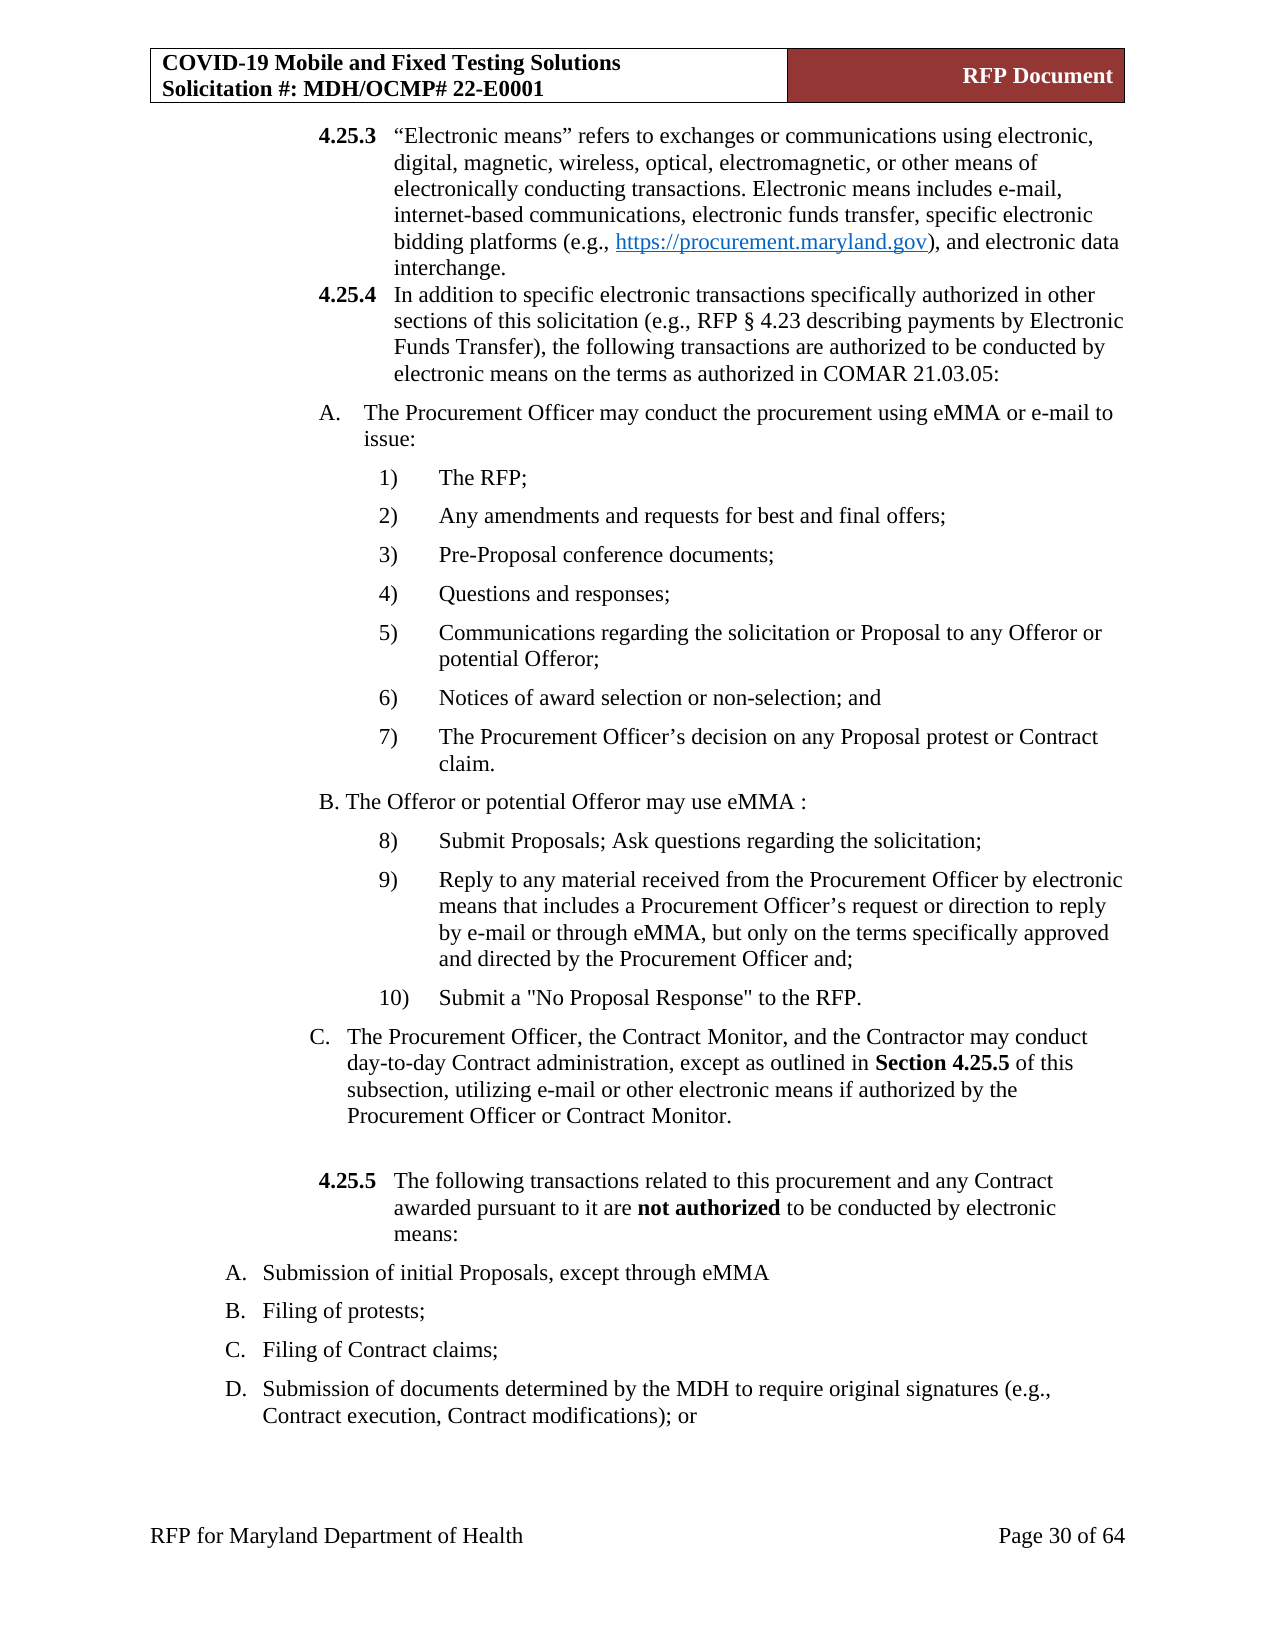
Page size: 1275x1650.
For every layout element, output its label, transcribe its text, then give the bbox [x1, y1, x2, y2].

list In addition to specific electronic transactions specifically authorized in other sections of this solicitation (e.g., RFP § 4.23 describing payments by Electronic Funds Transfer), the following transactions are authorized to be conducted by electronic means on the terms as authorized in COMAR 21.03.05: [319, 281, 1125, 386]
list The following transactions related to this procurement and any Contract awarded pursuant to it are not authorized to be conducted by electronic means: [319, 1167, 1125, 1246]
list Filing of protests; [225, 1298, 1125, 1324]
list Filing of Contract claims; [225, 1336, 1125, 1363]
list Communications regarding the solicitation or Proposal to any Offeror or potential Offeror; [379, 619, 1125, 672]
list Questions and responses; [379, 580, 1125, 607]
list Submission of initial Proposals, except through eMMA [225, 1259, 1125, 1285]
list Pre-Proposal conference documents; [379, 541, 1125, 568]
list Reply to any material received from the Procurement Officer by electronic means that includes a Procurement Officer’s request or direction to reply by e-mail or through eMMA, but only on the terms specifically approved and directed by the Procurement Officer and; [379, 866, 1125, 972]
list “Electronic means” refers to exchanges or communications using electronic, digital, magnetic, wireless, optical, electromagnetic, or other means of electronically conducting transactions. Electronic means includes e-mail, internet-based communications, electronic funds transfer, specific electronic bidding platforms (e.g., https://procurement.maryland.gov), and electronic data interchange. [319, 122, 1125, 281]
list The RFP; [379, 464, 1125, 490]
text B. The Offeror or potential Offeror may use eMMA : [319, 788, 1125, 815]
list Submit Proposals; Ask questions regarding the solicitation; [379, 827, 1125, 854]
list The Procurement Officer may conduct the procurement using eMMA or e-mail to issue: [319, 398, 1125, 451]
list Submit a "No Proposal Response" to the RFP. [379, 984, 1125, 1010]
list The Procurement Officer, the Contract Monitor, and the Contractor may conduct day-to-day Contract administration, except as outlined in Section 4.25.5 of this subsection, utilizing e-mail or other electronic means if authorized by the Procurement Officer or Contract Monitor. [309, 1023, 1125, 1128]
list The Procurement Officer’s decision on any Proposal protest or Contract claim. [379, 723, 1125, 776]
list Submission of documents determined by the MDH to require original signatures (e.g., Contract execution, Contract modifications); or [225, 1375, 1125, 1428]
list Notices of award selection or non-selection; and [379, 684, 1125, 711]
list Any amendments and requests for best and final offers; [379, 503, 1125, 529]
